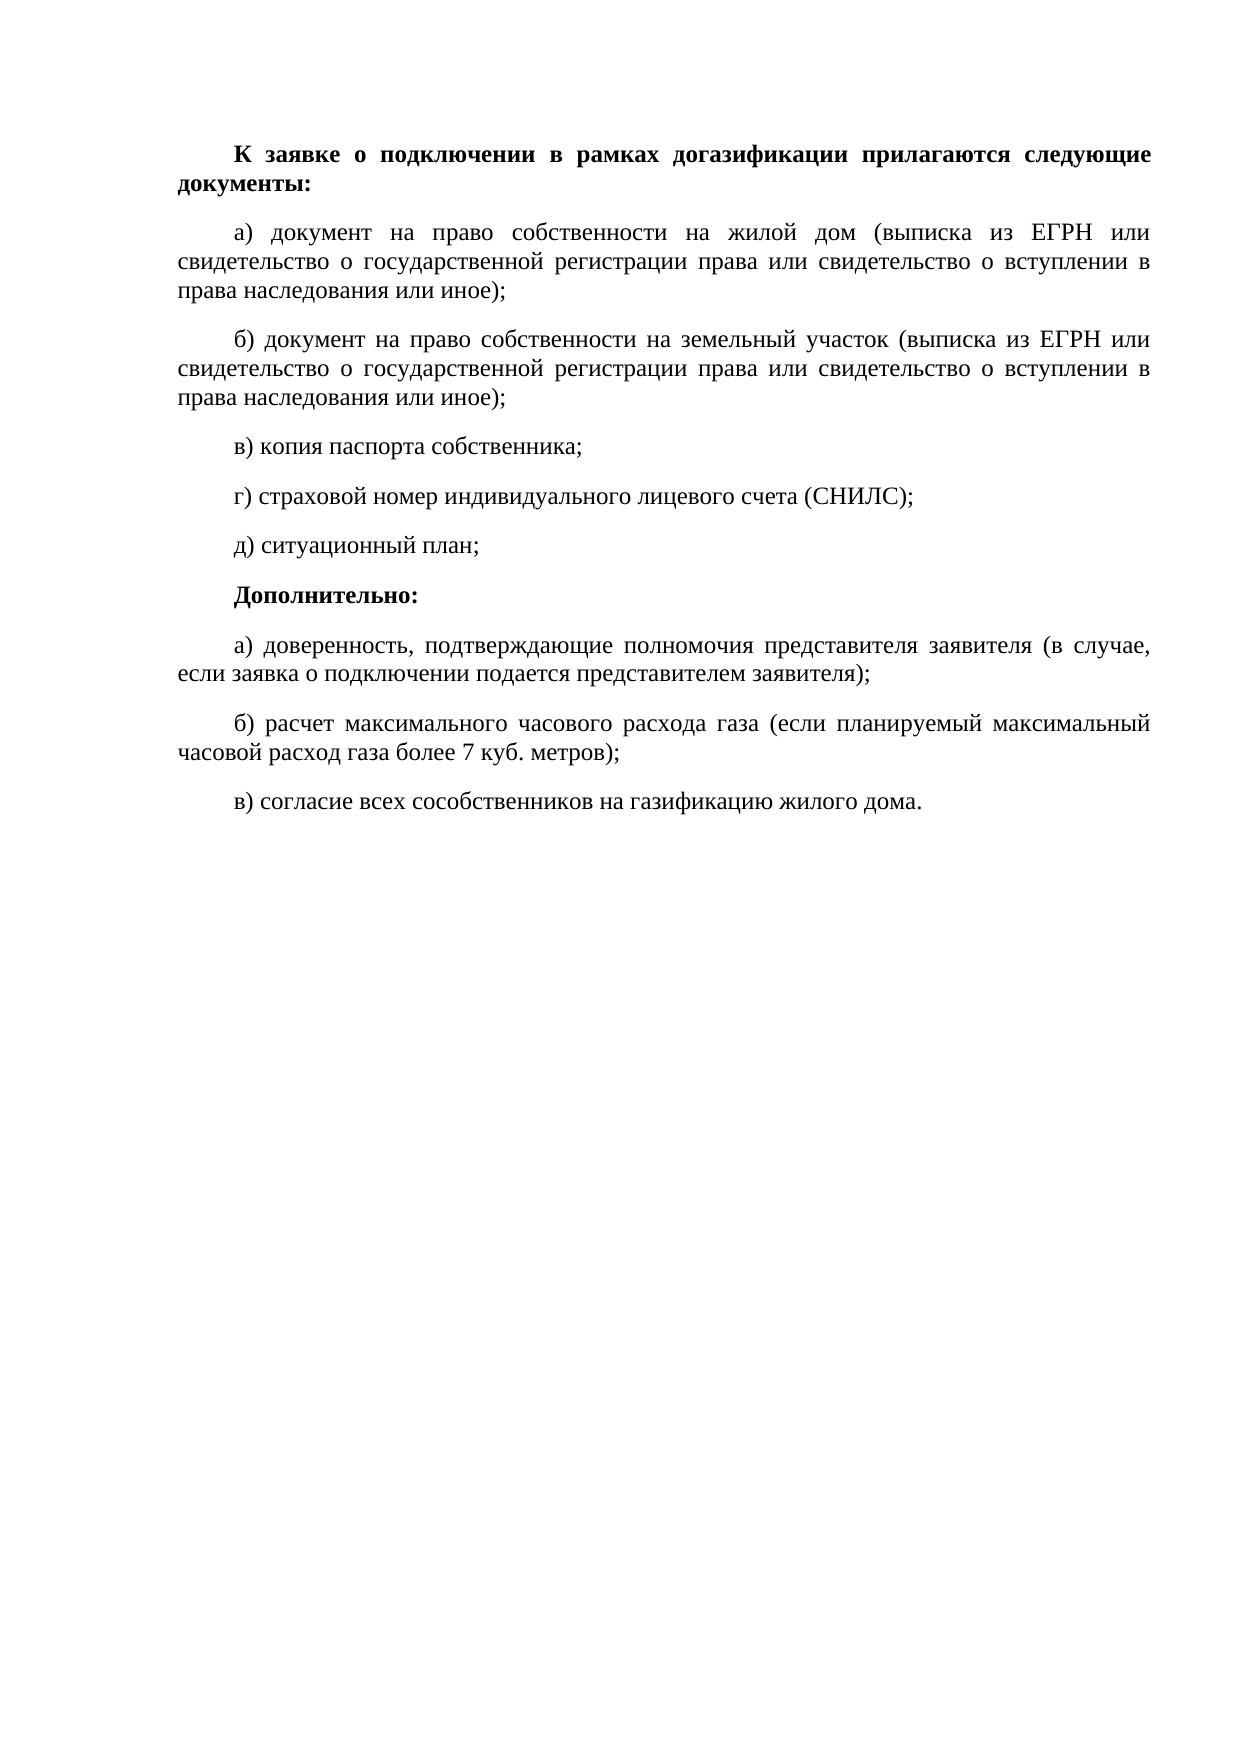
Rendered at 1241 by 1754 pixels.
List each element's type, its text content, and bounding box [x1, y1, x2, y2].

text б) документ на право собственности на земельный участок (выписка из ЕГРН или свидетельство о государственной регистрации права или свидетельство о вступлении в права наследования или иное); [177, 324, 1152, 411]
text а) доверенность, подтверждающие полномочия представителя заявителя (в случае, если заявка о подключении подается представителем заявителя); [177, 630, 1152, 687]
text в) согласие всех сособственников на газификацию жилого дома. [177, 786, 1152, 815]
text б) расчет максимального часового расхода газа (если планируемый максимальный часовой расход газа более 7 куб. метров); [177, 708, 1152, 766]
text Дополнительно: [177, 580, 1152, 609]
text д) ситуационный план; [177, 531, 1152, 559]
text К заявке о подключении в рамках догазификации прилагаются следующие документы: [177, 139, 1152, 196]
text а) документ на право собственности на жилой дом (выписка из ЕГРН или свидетельство о государственной регистрации права или свидетельство о вступлении в права наследования или иное); [177, 217, 1152, 303]
text г) страховой номер индивидуального лицевого счета (СНИЛС); [177, 481, 1152, 510]
text в) копия паспорта собственника; [177, 431, 1152, 460]
